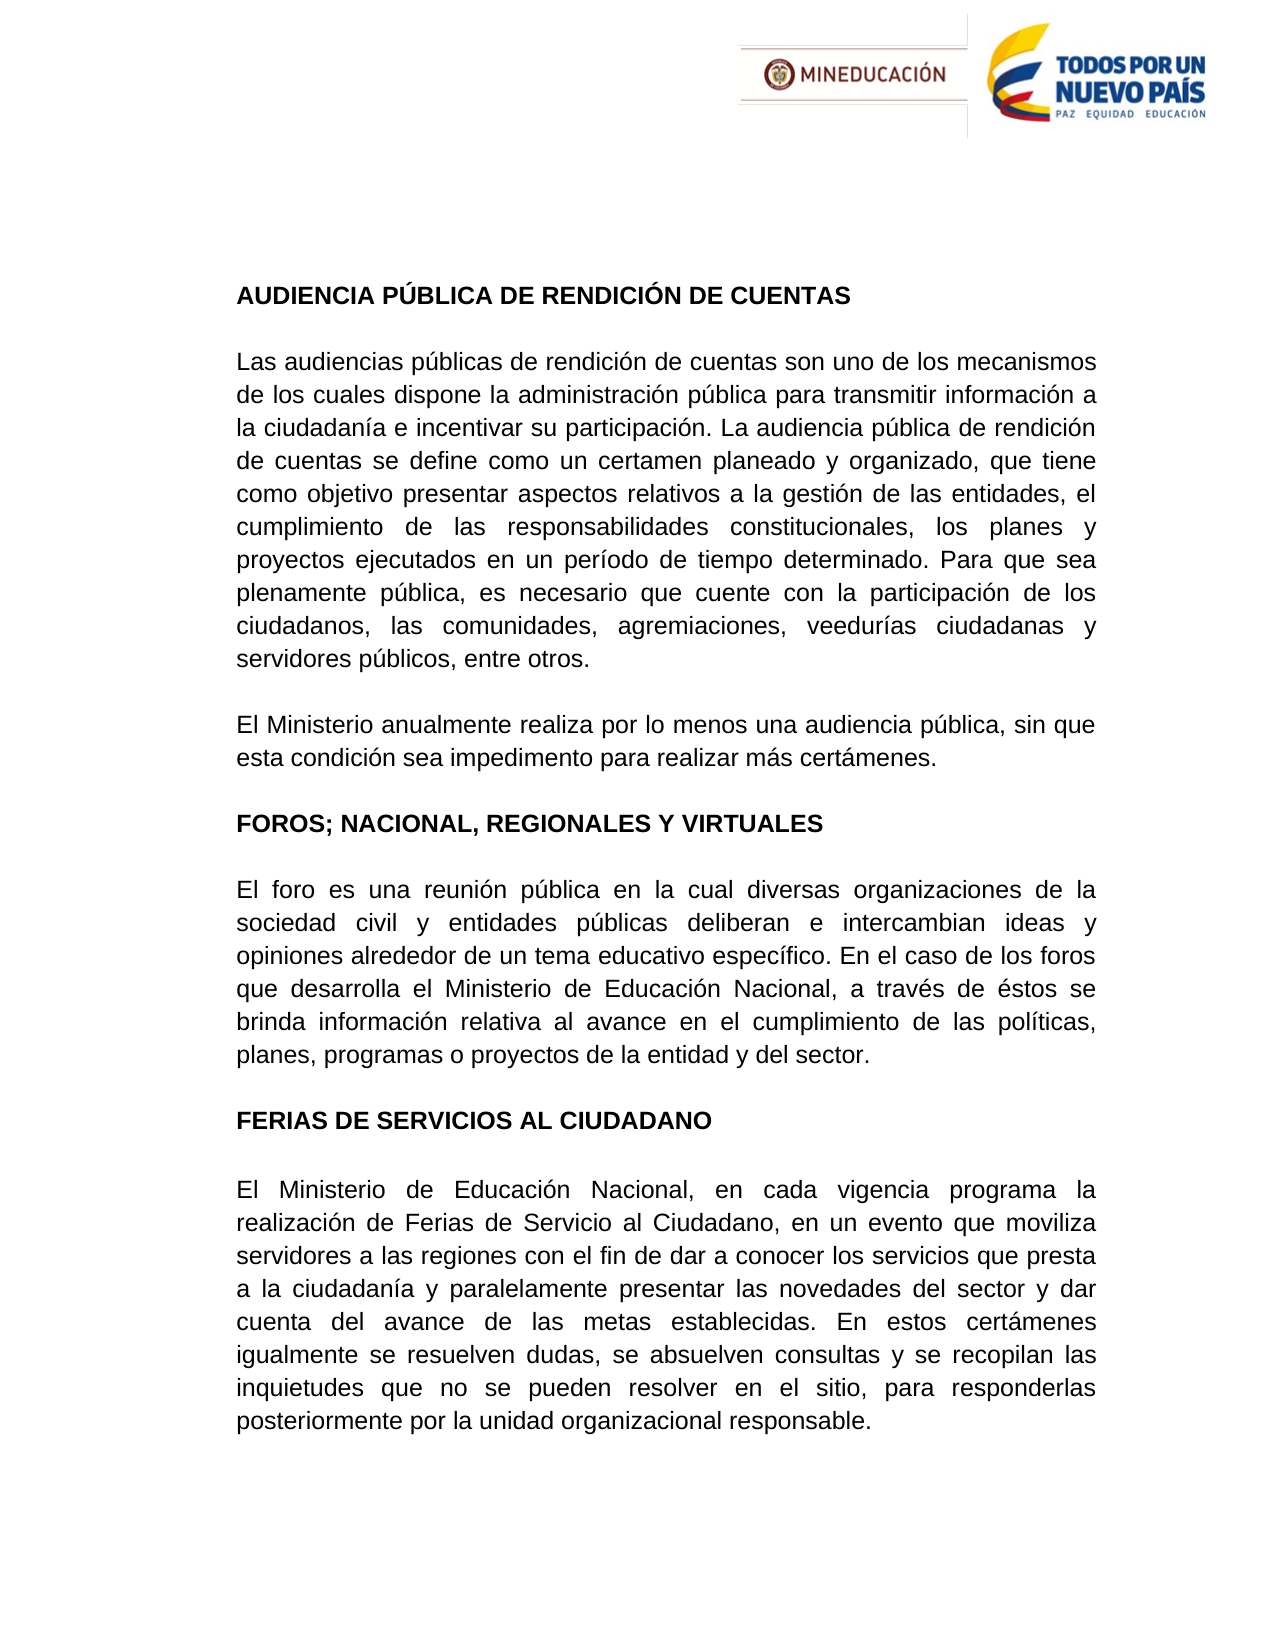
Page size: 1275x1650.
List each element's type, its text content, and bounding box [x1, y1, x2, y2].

picture [737, 14, 1217, 138]
text FOROS; NACIONAL, REGIONALES Y VIRTUALES [236, 809, 1098, 838]
text FERIAS DE SERVICIOS AL CIUDADANO [236, 1106, 1098, 1135]
text El foro es una reunión pública en la cual diversas organizaciones de la sociedad civil y entidades públicas deliberan e intercambian ideas y opiniones alrededor de un tema educativo específico. En el caso de los foros que desarrolla el Ministerio de Educación Nacional, a través de éstos se brinda información relativa al avance en el cumplimiento de las políticas, planes, programas o proyectos de la entidad y del sector. [236, 875, 1098, 1069]
text El Ministerio anualmente realiza por lo menos una audiencia pública, sin que esta condición sea impedimento para realizar más certámenes. [236, 710, 1098, 772]
text Las audiencias públicas de rendición de cuentas son uno de los mecanismos de los cuales dispone la administración pública para transmitir información a la ciudadanía e incentivar su participación. La audiencia pública de rendición de cuentas se define como un certamen planeado y organizado, que tiene como objetivo presentar aspectos relativos a la gestión de las entidades, el cumplimiento de las responsabilidades constitucionales, los planes y proyectos ejecutados en un período de tiempo determinado. Para que sea plenamente pública, es necesario que cuente con la participación de los ciudadanos, las comunidades, agremiaciones, veedurías ciudadanas y servidores públicos, entre otros. [236, 347, 1098, 673]
text El Ministerio de Educación Nacional, en cada vigencia programa la realización de Ferias de Servicio al Ciudadano, en un evento que moviliza servidores a las regiones con el fin de dar a conocer los servicios que presta a la ciudadanía y paralelamente presentar las novedades del sector y dar cuenta del avance de las metas establecidas. En estos certámenes igualmente se resuelven dudas, se absuelven consultas y se recopilan las inquietudes que no se pueden resolver en el sitio, para responderlas posteriormente por la unidad organizacional responsable. [236, 1175, 1098, 1435]
text AUDIENCIA PÚBLICA DE RENDICIÓN DE CUENTAS [236, 281, 1098, 309]
